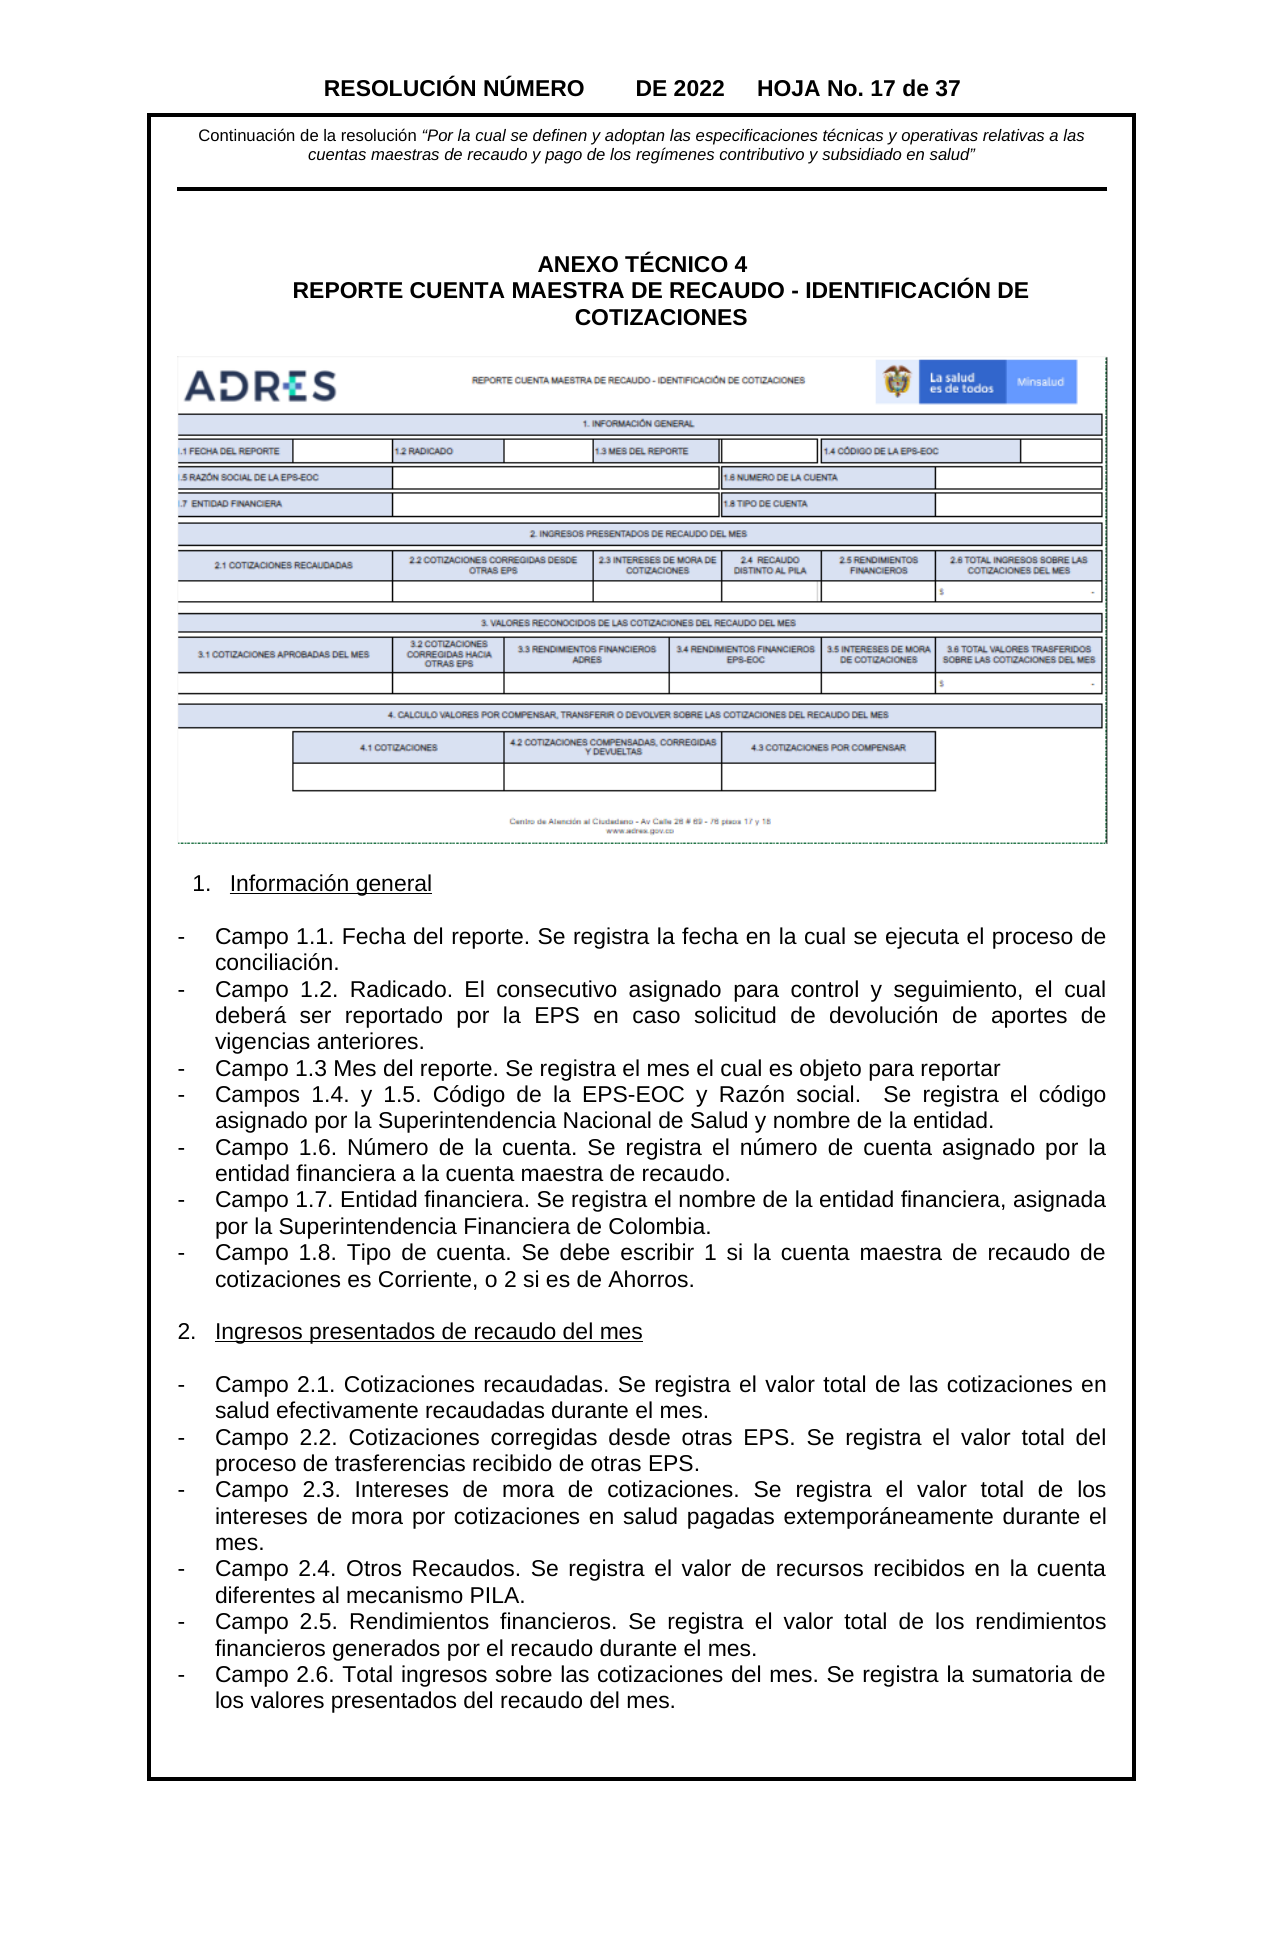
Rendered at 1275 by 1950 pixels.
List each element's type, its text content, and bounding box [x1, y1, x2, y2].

list Campo 2.4. Otros Recaudos. Se registra el valor de recursos recibidos en la cuenta diferentes al mecanismo PILA. [177, 1555, 1107, 1608]
list Campos 1.4. y 1.5. Código de la EPS-EOC y Razón social. Se registra el código asignado por la Superintendencia Nacional de Salud y nombre de la entidad. [177, 1081, 1107, 1134]
list Campo 2.5. Rendimientos financieros. Se registra el valor total de los rendimientos financieros generados por el recaudo durante el mes. [177, 1608, 1107, 1661]
list Campo 2.6. Total ingresos sobre las cotizaciones del mes. Se registra la sumatoria de los valores presentados del recaudo del mes. [177, 1661, 1107, 1713]
list Información general [192, 870, 1107, 897]
list Campo 1.8. Tipo de cuenta. Se debe escribir 1 si la cuenta maestra de recaudo de cotizaciones es Corriente, o 2 si es de Ahorros. [177, 1239, 1107, 1292]
text REPORTE CUENTA MAESTRA DE RECAUDO - IDENTIFICACIÓN DE COTIZACIONES [215, 277, 1107, 330]
list Campo 2.3. Intereses de mora de cotizaciones. Se registra el valor total de los intereses de mora por cotizaciones en salud pagadas extemporáneamente durante el mes. [177, 1476, 1107, 1555]
list Campo 2.2. Cotizaciones corregidas desde otras EPS. Se registra el valor total del proceso de trasferencias recibido de otras EPS. [177, 1424, 1107, 1476]
list Campo 1.3 Mes del reporte. Se registra el mes el cual es objeto para reportar [177, 1055, 1107, 1081]
list Ingresos presentados de recaudo del mes [177, 1318, 1107, 1344]
list Campo 2.1. Cotizaciones recaudadas. Se registra el valor total de las cotizaciones en salud efectivamente recaudadas durante el mes. [177, 1371, 1107, 1424]
list Campo 1.6. Número de la cuenta. Se registra el número de cuenta asignado por la entidad financiera a la cuenta maestra de recaudo. [177, 1134, 1107, 1186]
list Campo 1.1. Fecha del reporte. Se registra la fecha en la cual se ejecuta el proceso de conciliación. [177, 923, 1107, 976]
list Campo 1.2. Radicado. El consecutivo asignado para control y seguimiento, el cual deberá ser reportado por la EPS en caso solicitud de devolución de aportes de vigencias anteriores. [177, 976, 1107, 1055]
text ANEXO TÉCNICO 4 [177, 251, 1107, 277]
list Campo 1.7. Entidad financiera. Se registra el nombre de la entidad financiera, asignada por la Superintendencia Financiera de Colombia. [177, 1186, 1107, 1239]
picture [177, 356, 1108, 844]
